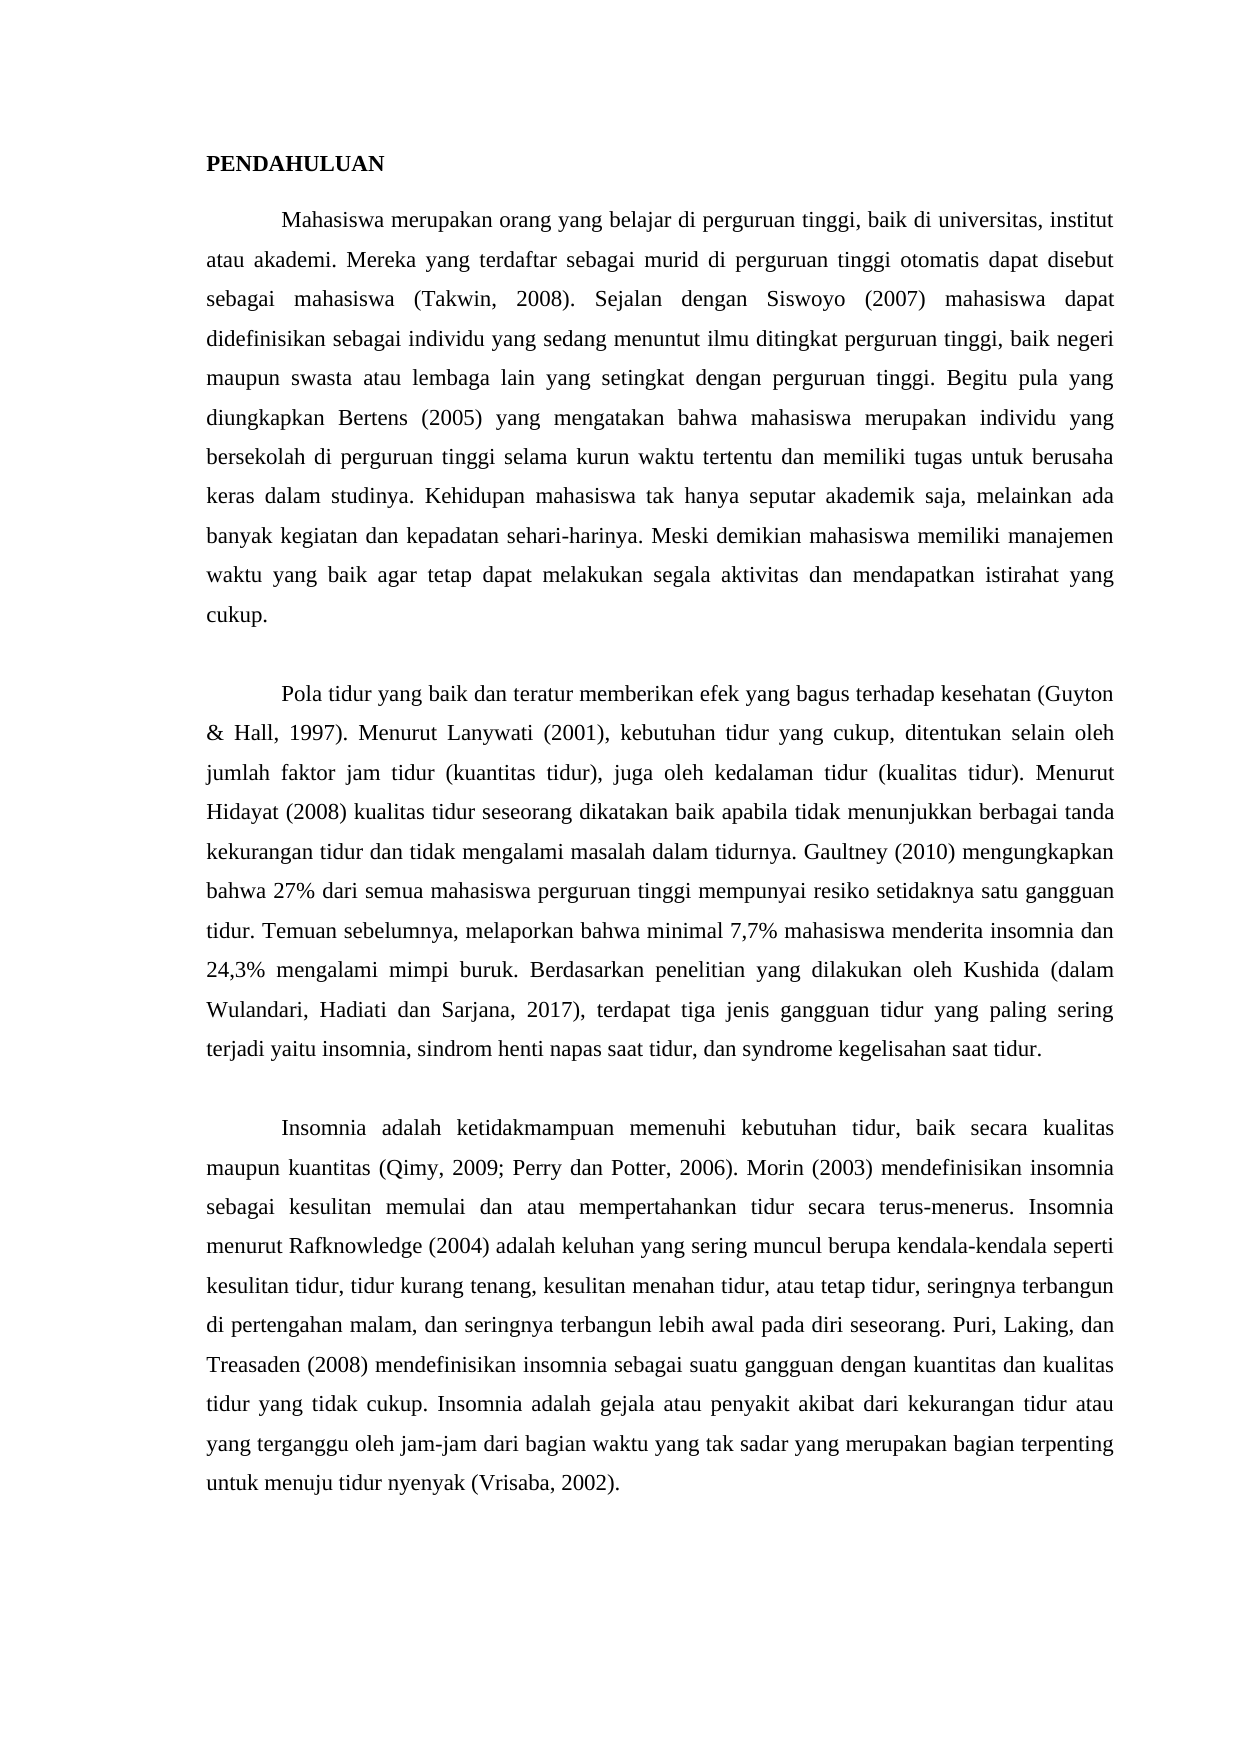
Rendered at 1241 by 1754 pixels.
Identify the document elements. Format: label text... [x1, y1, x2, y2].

text Pola tidur yang baik dan teratur memberikan efek yang bagus terhadap kesehatan (Guyton & Hall, 1997). Menurut Lanywati (2001), kebutuhan tidur yang cukup, ditentukan selain oleh jumlah faktor jam tidur (kuantitas tidur), juga oleh kedalaman tidur (kualitas tidur). Menurut Hidayat (2008) kualitas tidur seseorang dikatakan baik apabila tidak menunjukkan berbagai tanda kekurangan tidur dan tidak mengalami masalah dalam tidurnya. Gaultney (2010) mengungkapkan bahwa 27% dari semua mahasiswa perguruan tinggi mempunyai resiko setidaknya satu gangguan tidur. Temuan sebelumnya, melaporkan bahwa minimal 7,7% mahasiswa menderita insomnia dan 24,3% mengalami mimpi buruk. Berdasarkan penelitian yang dilakukan oleh Kushida (dalam Wulandari, Hadiati dan Sarjana, 2017), terdapat tiga jenis gangguan tidur yang paling sering terjadi yaitu insomnia, sindrom henti napas saat tidur, dan syndrome kegelisahan saat tidur. [206, 680, 1116, 1062]
text Mahasiswa merupakan orang yang belajar di perguruan tinggi, baik di universitas, institut atau akademi. Mereka yang terdaftar sebagai murid di perguruan tinggi otomatis dapat disebut sebagai mahasiswa (Takwin, 2008). Sejalan dengan Siswoyo (2007) mahasiswa dapat didefinisikan sebagai individu yang sedang menuntut ilmu ditingkat perguruan tinggi, baik negeri maupun swasta atau lembaga lain yang setingkat dengan perguruan tinggi. Begitu pula yang diungkapkan Bertens (2005) yang mengatakan bahwa mahasiswa merupakan individu yang bersekolah di perguruan tinggi selama kurun waktu tertentu dan memiliki tugas untuk berusaha keras dalam studinya. Kehidupan mahasiswa tak hanya seputar akademik saja, melainkan ada banyak kegiatan dan kepadatan sehari-harinya. Meski demikian mahasiswa memiliki manajemen waktu yang baik agar tetap dapat melakukan segala aktivitas dan mendapatkan istirahat yang cukup. [206, 206, 1116, 627]
text Insomnia adalah ketidakmampuan memenuhi kebutuhan tidur, baik secara kualitas maupun kuantitas (Qimy, 2009; Perry dan Potter, 2006). Morin (2003) mendefinisikan insomnia sebagai kesulitan memulai dan atau mempertahankan tidur secara terus-menerus. Insomnia menurut Rafknowledge (2004) adalah keluhan yang sering muncul berupa kendala-kendala seperti kesulitan tidur, tidur kurang tenang, kesulitan menahan tidur, atau tetap tidur, seringnya terbangun di pertengahan malam, dan seringnya terbangun lebih awal pada diri seseorang. Puri, Laking, dan Treasaden (2008) mendefinisikan insomnia sebagai suatu gangguan dengan kuantitas dan kualitas tidur yang tidak cukup. Insomnia adalah gejala atau penyakit akibat dari kekurangan tidur atau yang terganggu oleh jam-jam dari bagian waktu yang tak sadar yang merupakan bagian terpenting untuk menuju tidur nyenyak (Vrisaba, 2002). [206, 1114, 1116, 1496]
text PENDAHULUAN [206, 150, 1116, 176]
